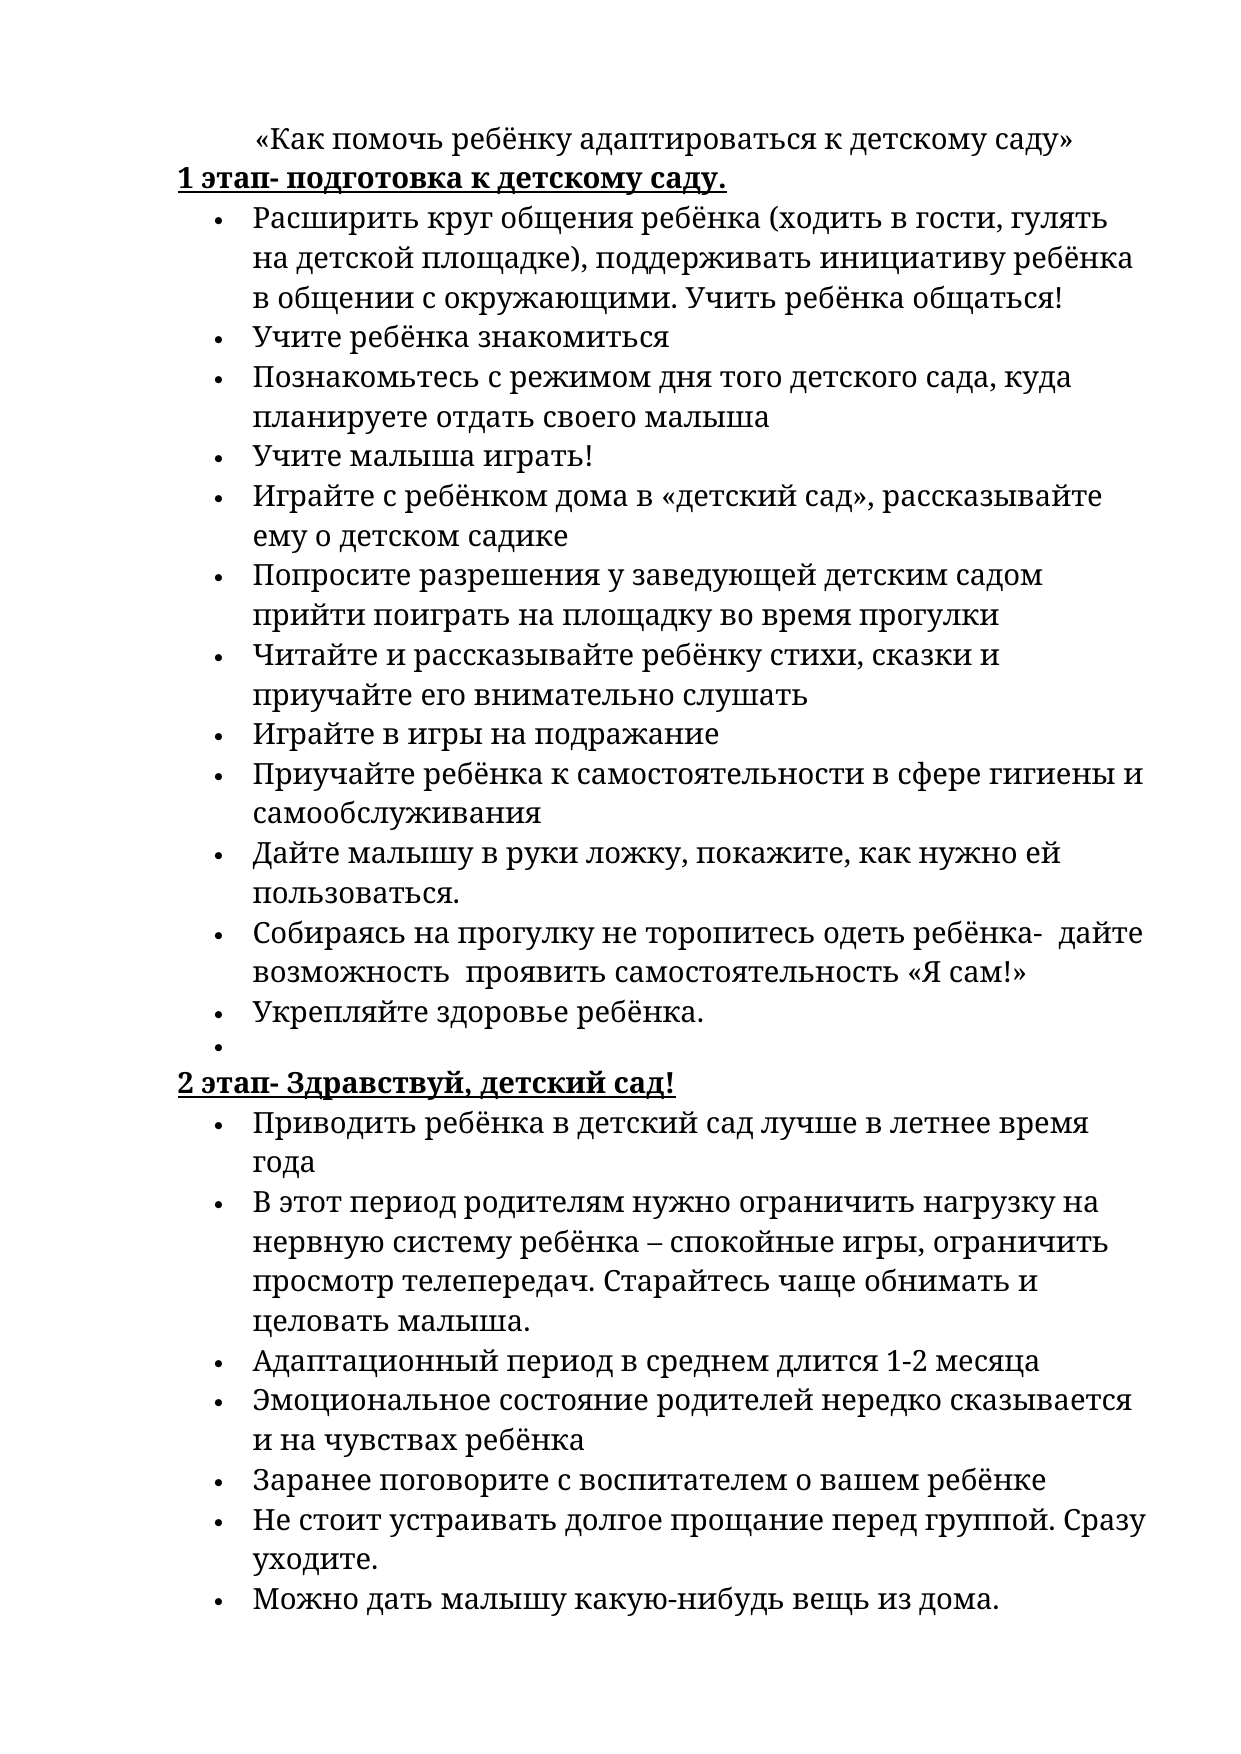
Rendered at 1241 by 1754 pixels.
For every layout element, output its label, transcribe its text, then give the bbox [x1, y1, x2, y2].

list Попросите разрешения у заведующей детским садом прийти поиграть на площадку во время прогулки [215, 555, 1152, 634]
list В этот период родителям нужно ограничить нагрузку на нервную систему ребёнка – спокойные игры, ограничить просмотр телепередач. Старайтесь чаще обнимать и целовать малыша. [215, 1181, 1152, 1340]
list Познакомьтесь с режимом дня того детского сада, куда планируете отдать своего малыша [215, 356, 1152, 436]
list Учите малыша играть! [215, 436, 1152, 475]
list Дайте малышу в руки ложку, покажите, как нужно ей пользоваться. [215, 832, 1152, 912]
list Учите ребёнка знакомиться [215, 317, 1152, 356]
list Не стоит устраивать долгое прощание перед группой. Сразу уходите. [215, 1499, 1152, 1578]
list Расширить круг общения ребёнка (ходить в гости, гулять на детской площадке), поддерживать инициативу ребёнка в общении с окружающими. Учить ребёнка общаться! [215, 197, 1152, 317]
list Собираясь на прогулку не торопитесь одеть ребёнка- дайте возможность проявить самостоятельность «Я сам!» [215, 912, 1152, 991]
list Укрепляйте здоровье ребёнка. [215, 991, 1152, 1031]
text 2 этап- Здравствуй, детский сад! [177, 1062, 1152, 1102]
list Заранее поговорите с воспитателем о вашем ребёнке [215, 1459, 1152, 1499]
list Адаптационный период в среднем длится 1-2 месяца [215, 1340, 1152, 1380]
list Играйте с ребёнком дома в «детский сад», рассказывайте ему о детском садике [215, 475, 1152, 555]
list Приводить ребёнка в детский сад лучше в летнее время года [215, 1102, 1152, 1181]
list Эмоциональное состояние родителей нередко сказывается и на чувствах ребёнка [215, 1380, 1152, 1459]
text 1 этап- подготовка к детскому саду. [177, 158, 1152, 197]
list Читайте и рассказывайте ребёнку стихи, сказки и приучайте его внимательно слушать [215, 634, 1152, 713]
list Приучайте ребёнка к самостоятельности в сфере гигиены и самообслуживания [215, 753, 1152, 832]
text «Как помочь ребёнку адаптироваться к детскому саду» [177, 118, 1152, 158]
list Играйте в игры на подражание [215, 713, 1152, 753]
list Можно дать малышу какую-нибудь вещь из дома. [215, 1578, 1152, 1618]
